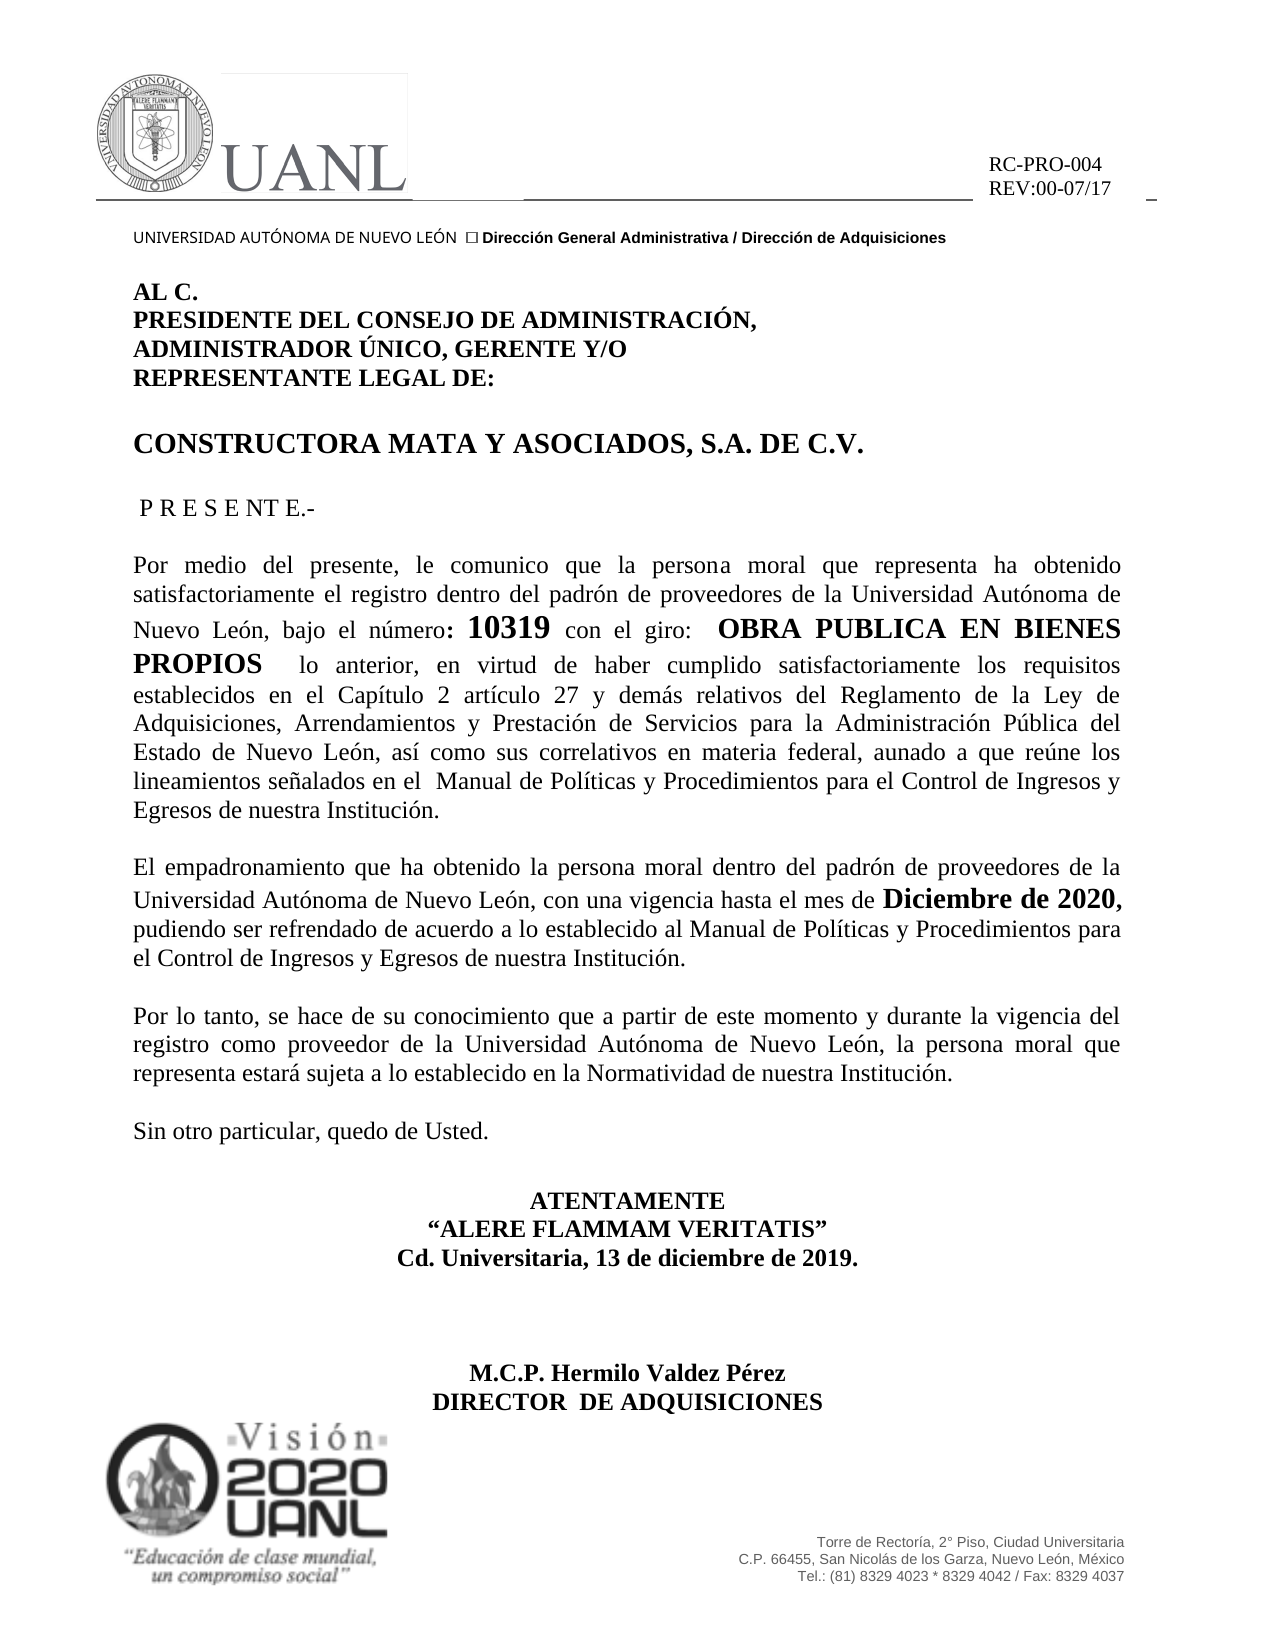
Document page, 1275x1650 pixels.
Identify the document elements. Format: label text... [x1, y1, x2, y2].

text M.C.P. Hermilo Valdez Pérez [133, 1358, 1122, 1387]
text ATENTAMENTE [133, 1186, 1122, 1214]
text PRESIDENTE DEL CONSEJO DE ADMINISTRACIÓN, [133, 305, 1122, 334]
text P R E S E NT E.- [133, 493, 1122, 522]
text ADMINISTRADOR ÚNICO, GERENTE Y/O [133, 334, 1122, 363]
text AL C. [133, 277, 1122, 305]
text CONSTRUCTORA MATA Y ASOCIADOS, S.A. DE C.V. [133, 426, 1122, 459]
text “ALERE FLAMMAM VERITATIS” [133, 1214, 1122, 1243]
picture [95, 73, 408, 193]
text Por medio del presente, le comunico que la persona moral que representa ha obtenido satisfactoriamente el registro dentro del padrón de proveedores de la Universidad Autónoma de Nuevo León, bajo el número: 10319 con el giro: OBRA PUBLICA EN BIENES PROPIOS lo anterior, en virtud de haber cumplido satisfactoriamente los requisitos establecidos en el Capítulo 2 artículo 27 y demás relativos del Reglamento de la Ley de Adquisiciones, Arrendamientos y Prestación de Servicios para la Administración Pública del Estado de Nuevo León, así como sus correlativos en materia federal, aunado a que reúne los lineamientos señalados en el Manual de Políticas y Procedimientos para el Control de Ingresos y Egresos de nuestra Institución. [133, 550, 1122, 823]
text DIRECTOR DE ADQUISICIONES [133, 1387, 1122, 1416]
text Por lo tanto, se hace de su conocimiento que a partir de este momento y durante la vigencia del registro como proveedor de de Nuevo León, la persona moral que representa estará sujeta a lo establecido en la Normatividad de nuestra Institución. [133, 1001, 1122, 1087]
subtitle Cd. Universitaria, 13 de diciembre de 2019. [133, 1243, 1122, 1272]
text REPRESENTANTE LEGAL DE: [133, 363, 1122, 392]
text Sin otro particular, quedo de Usted. [133, 1116, 1122, 1144]
text El empadronamiento que ha obtenido la persona moral dentro del padrón de proveedores de la Universidad Autónoma de Nuevo León, con una vigencia hasta el mes de Diciembre de 2020, pudiendo ser refrendado de acuerdo a lo establecido al Manual de Políticas y Procedimientos para el Control de Ingresos y Egresos de nuestra Institución. [133, 852, 1122, 972]
